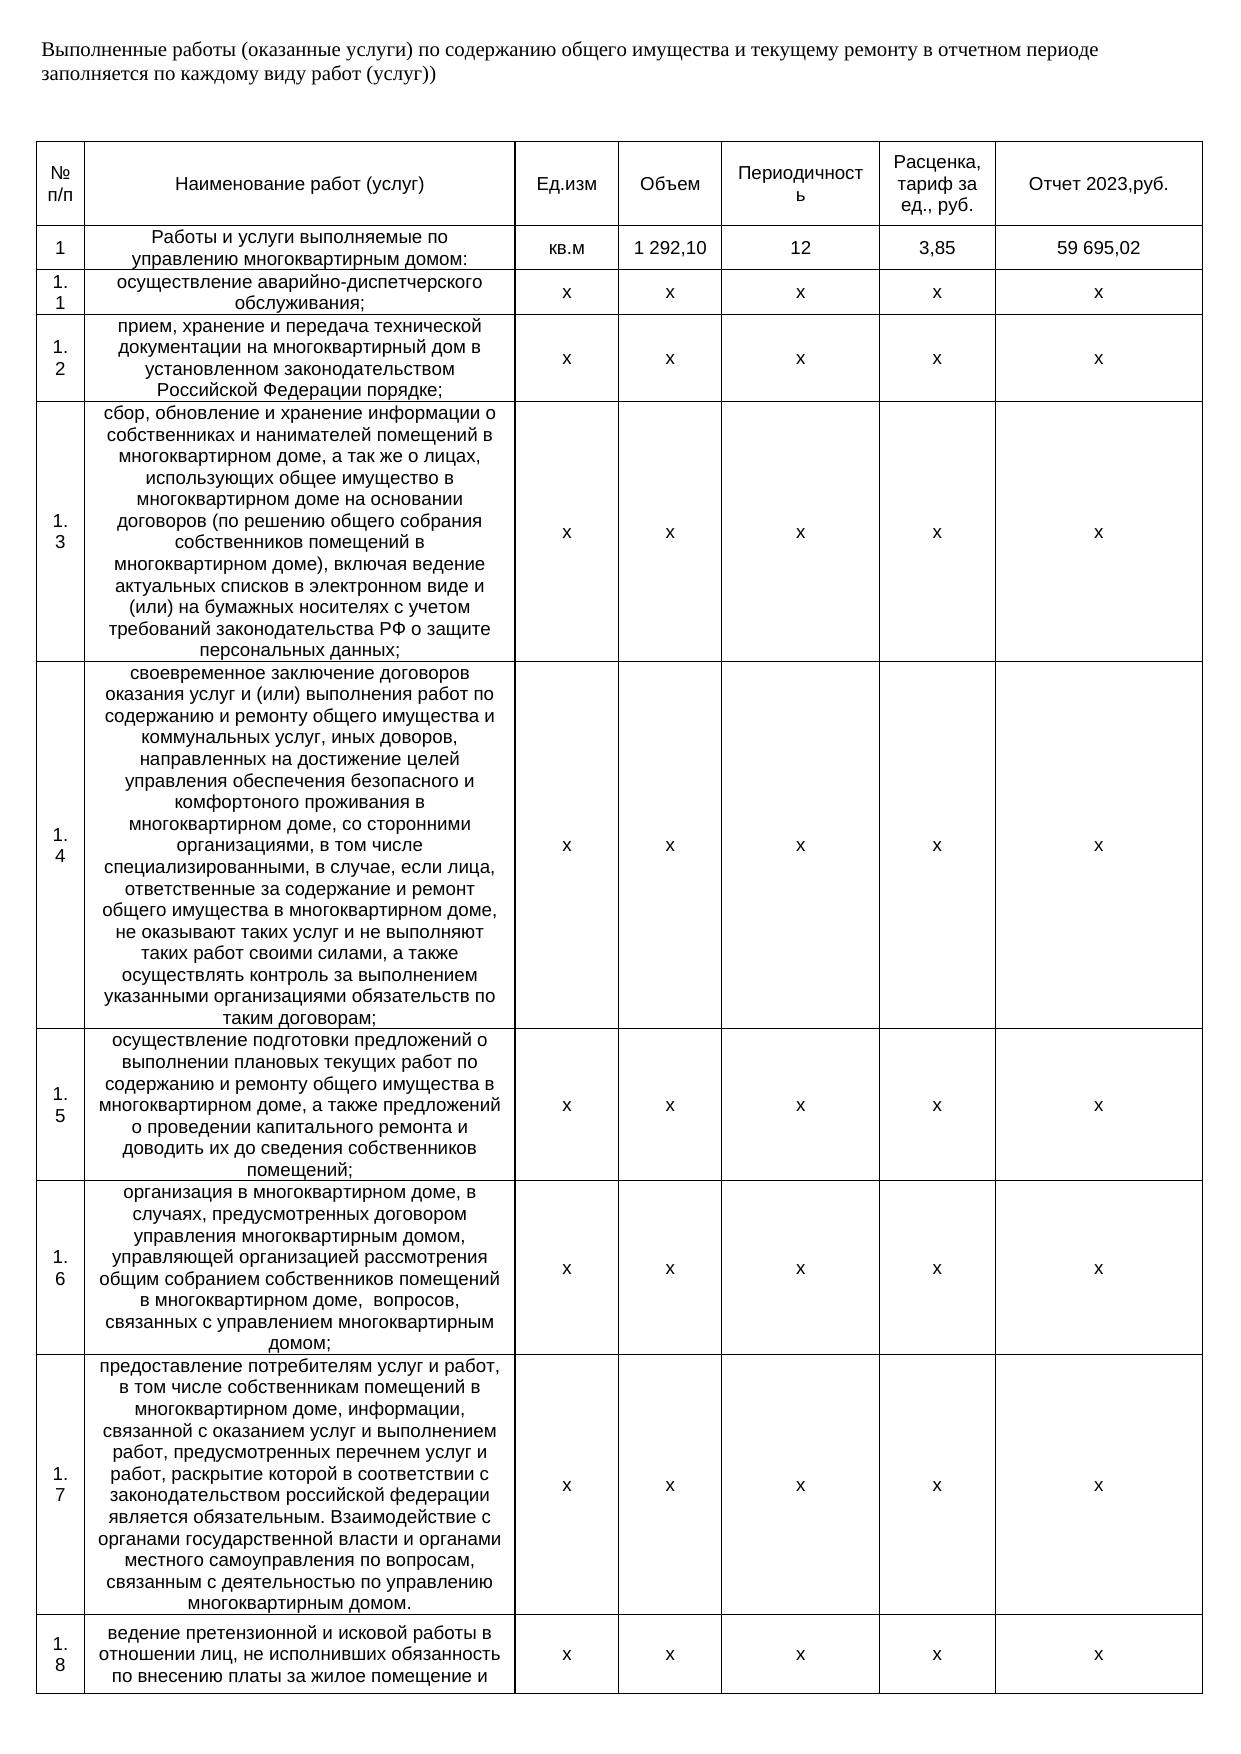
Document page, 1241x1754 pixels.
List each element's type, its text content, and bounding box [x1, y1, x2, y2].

table_cell кв.м [516, 226, 618, 269]
table_header Периодичность [722, 142, 879, 225]
table_cell х [996, 1181, 1202, 1354]
table_header Отчет 2023,руб. [996, 142, 1202, 225]
table_cell х [516, 662, 618, 1028]
table_cell 1.5 [37, 1029, 84, 1180]
table_header Наименование работ (услуг) [85, 142, 514, 225]
table_cell х [722, 1029, 879, 1180]
table_cell х [996, 270, 1202, 313]
table_cell х [619, 402, 721, 661]
table_cell 1.1 [37, 270, 84, 313]
table_cell х [722, 1615, 879, 1693]
table_cell х [996, 662, 1202, 1028]
table_cell осуществление аварийно-диспетчерского обслуживания; [85, 270, 514, 313]
table_cell х [722, 1355, 879, 1613]
table_cell х [722, 315, 879, 401]
table_cell х [619, 315, 721, 401]
table_cell х [880, 1615, 995, 1693]
table_cell х [880, 1029, 995, 1180]
table_cell сбор, обновление и хранение информации о собственниках и нанимателей помещений в многоквартирном доме, а так же о лицах, использующих общее имущество в многоквартирном доме на основании договоров (по решению общего собрания собственников помещений в многоквартирном доме), включая ведение актуальных списков в электронном виде и (или) на бумажных носителях с учетом требований законодательства РФ о защите персональных данных; [85, 402, 514, 661]
table_cell 1.3 [37, 402, 84, 661]
table_cell 1 292,10 [619, 226, 721, 269]
table_cell прием, хранение и передача технической документации на многоквартирный дом в установленном законодательством Российской Федерации порядке; [85, 315, 514, 401]
table_cell х [516, 402, 618, 661]
table_cell х [722, 1181, 879, 1354]
table_cell 1.4 [37, 662, 84, 1028]
table_cell х [516, 1355, 618, 1613]
table_cell х [996, 315, 1202, 401]
table_header Расценка, тариф за ед., руб. [880, 142, 995, 225]
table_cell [85, 1615, 514, 1693]
table_cell х [619, 1181, 721, 1354]
table_cell х [880, 1355, 995, 1613]
table_header № п/п [37, 142, 84, 225]
table_cell х [722, 402, 879, 661]
table_cell х [516, 1615, 618, 1693]
table_cell 59 695,02 [996, 226, 1202, 269]
table_cell 12 [722, 226, 879, 269]
table_cell 3,85 [880, 226, 995, 269]
table_cell х [516, 1029, 618, 1180]
table_cell х [619, 270, 721, 313]
table_cell х [880, 662, 995, 1028]
table_cell х [619, 662, 721, 1028]
table_cell 1.8 [37, 1615, 84, 1693]
table_cell 1 [37, 226, 84, 269]
table_cell х [619, 1029, 721, 1180]
table_cell х [722, 662, 879, 1028]
table_cell х [996, 1029, 1202, 1180]
table_cell Выполненные работы (оказанные услуги) по содержанию общего имущества и текущему ремонту в отчетном периоде заполняется по каждому виду работ (услуг)) [35, 0, 1198, 114]
table_cell х [880, 1181, 995, 1354]
table_cell осуществление подготовки предложений о выполнении плановых текущих работ по содержанию и ремонту общего имущества в многоквартирном доме, а также предложений о проведении капитального ремонта и доводить их до сведения собственников помещений; [85, 1029, 514, 1180]
table_cell 1.2 [37, 315, 84, 401]
table_cell предоставление потребителям услуг и работ, в том числе собственникам помещений в многоквартирном доме, информации, связанной с оказанием услуг и выполнением работ, предусмотренных перечнем услуг и работ, раскрытие которой в соответствии с законодательством российской федерации является обязательным. Взаимодействие с органами государственной власти и органами местного самоуправления по вопросам, связанным с деятельностью по управлению многоквартирным домом. [85, 1355, 514, 1613]
table_header Ед.изм [516, 142, 618, 225]
table_cell х [880, 315, 995, 401]
table_cell х [516, 1181, 618, 1354]
table_cell х [880, 402, 995, 661]
table_cell х [880, 270, 995, 313]
table_cell х [516, 270, 618, 313]
table_cell х [619, 1615, 721, 1693]
table_cell х [722, 270, 879, 313]
table_cell своевременное заключение договоров оказания услуг и (или) выполнения работ по содержанию и ремонту общего имущества и коммунальных услуг, иных доворов, направленных на достижение целей управления обеспечения безопасного и комфортоного проживания в многоквартирном доме, со сторонними организациями, в том числе специализированными, в случае, если лица, ответственные за содержание и ремонт общего имущества в многоквартирном доме, не оказывают таких услуг и не выполняют таких работ своими силами, а также осуществлять контроль за выполнением указанными организациями обязательств по таким договорам; [85, 662, 514, 1028]
table_cell х [516, 315, 618, 401]
table_cell х [619, 1355, 721, 1613]
table_cell х [996, 1615, 1202, 1693]
table_cell 1.7 [37, 1355, 84, 1613]
table_cell х [996, 402, 1202, 661]
table_cell Работы и услуги выполняемые по управлению многоквартирным домом: [85, 226, 514, 269]
table_cell х [996, 1355, 1202, 1613]
table_header Объем [619, 142, 721, 225]
table_cell организация в многоквартирном доме, в случаях, предусмотренных договором управления многоквартирным домом, управляющей организацией рассмотрения общим собранием собственников помещений в многоквартирном доме, вопросов, связанных с управлением многоквартирным домом; [85, 1181, 514, 1354]
table_cell 1.6 [37, 1181, 84, 1354]
